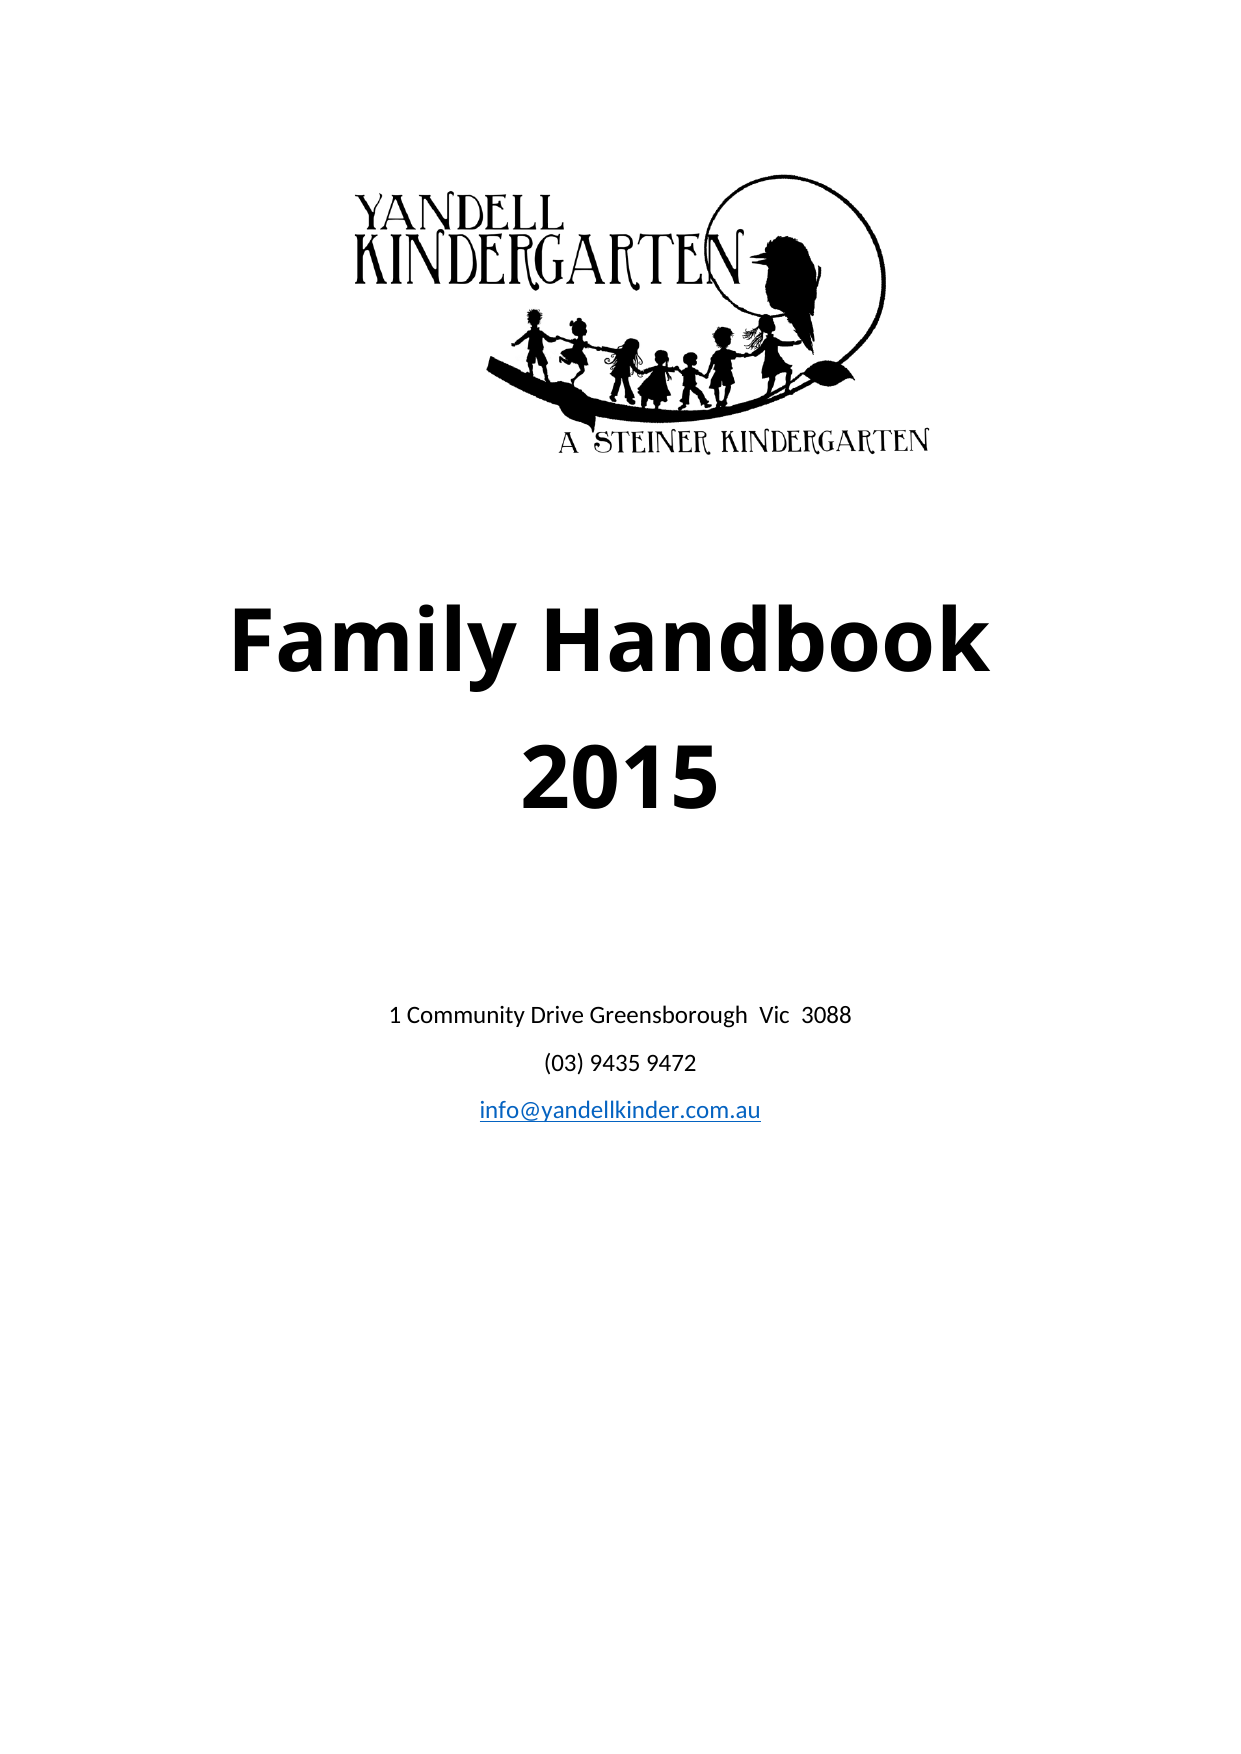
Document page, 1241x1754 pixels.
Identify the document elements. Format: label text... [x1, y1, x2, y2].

text 1 Community Drive Greensborough Vic 3088 [150, 999, 1090, 1030]
text info@yandellkinder.com.au [150, 1094, 1090, 1125]
text (03) 9435 9472 [150, 1047, 1090, 1078]
title Family Handbook 2015 [150, 578, 1090, 834]
